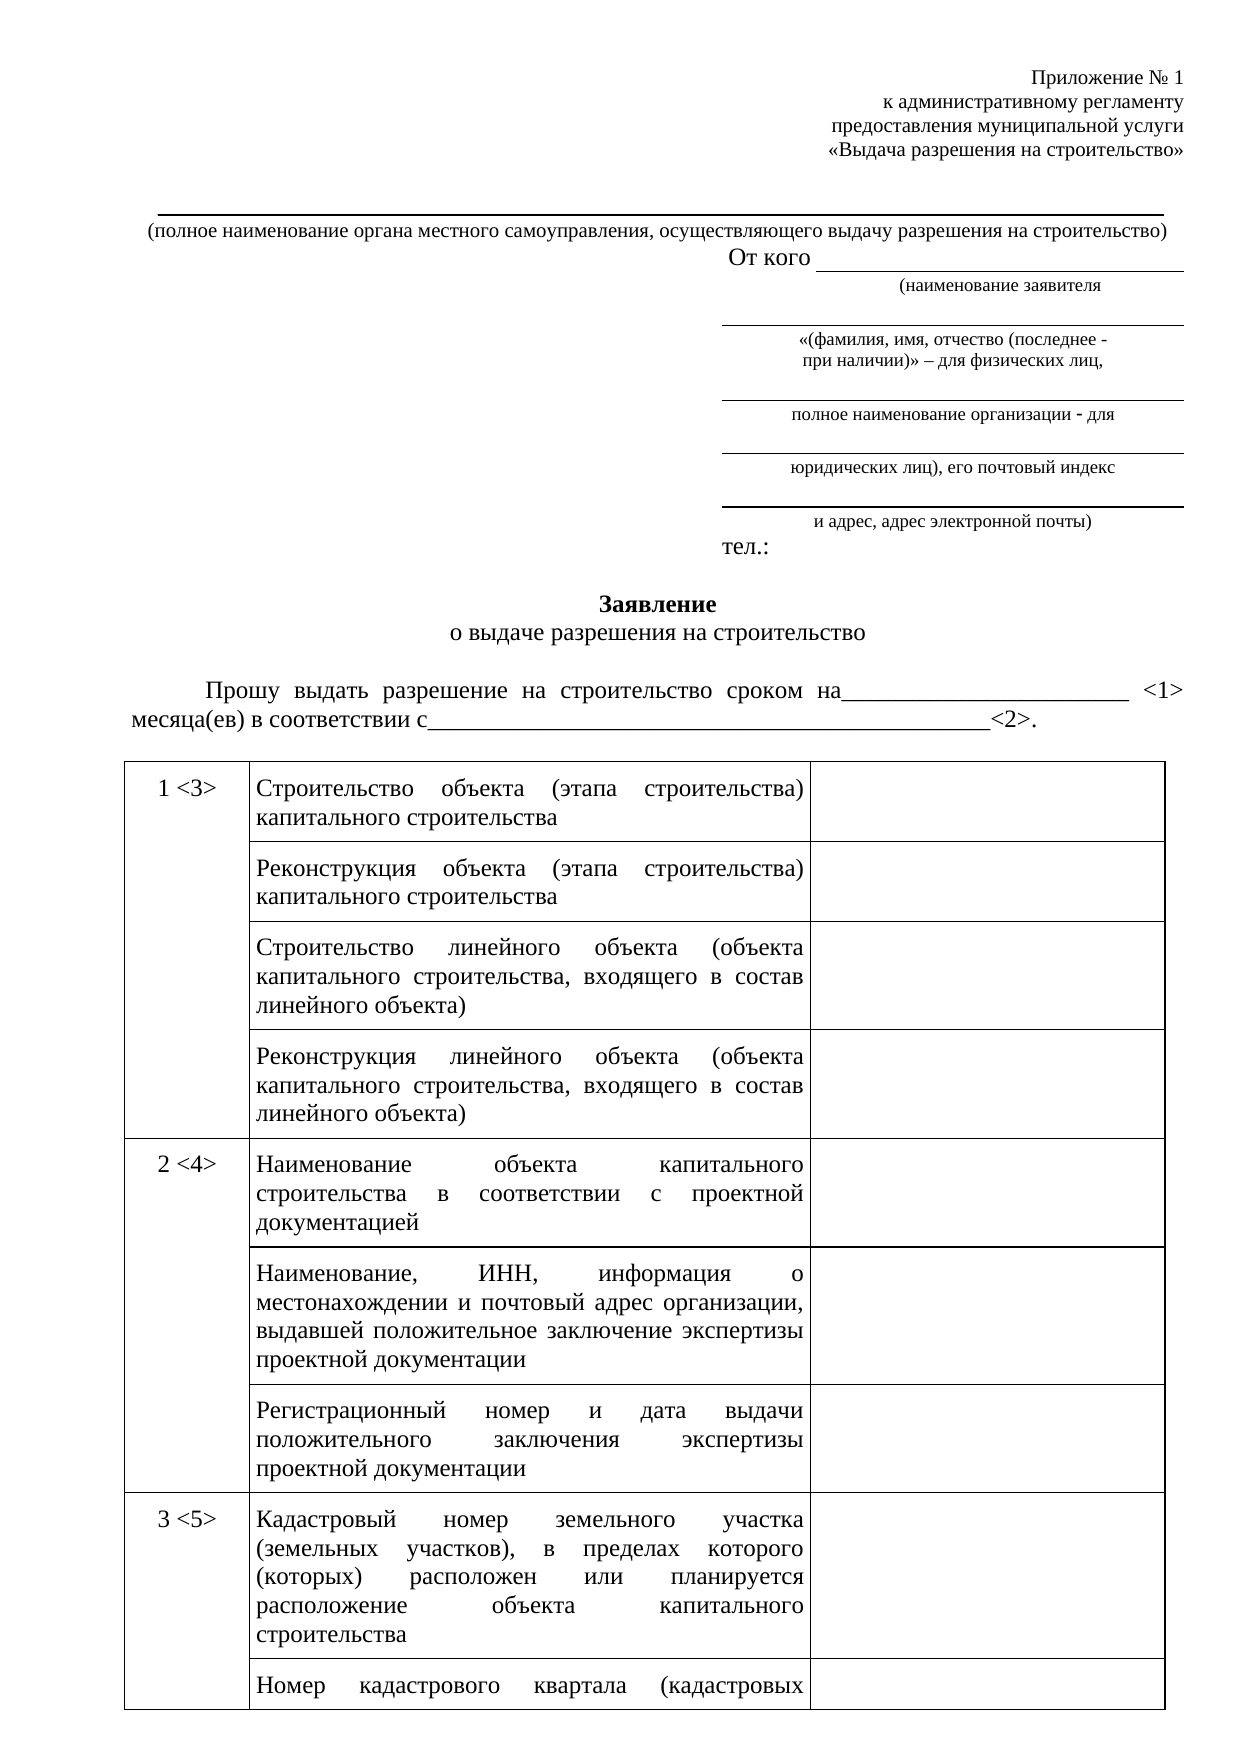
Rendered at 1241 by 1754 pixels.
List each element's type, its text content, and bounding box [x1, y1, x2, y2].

table_cell Реконструкция линейного объекта (объекта капитального строительства, входящего в состав линейного объекта) [250, 1030, 810, 1138]
table_cell [811, 1385, 1164, 1492]
table_cell Строительство линейного объекта (объекта капитального строительства, входящего в состав линейного объекта) [250, 922, 810, 1029]
text (полное наименование органа местного самоуправления, осуществляющего выдачу разрешения на строительство) [131, 218, 1184, 242]
text полное наименование организации для [722, 401, 1184, 424]
table_cell [811, 1493, 1164, 1658]
table_cell [811, 1248, 1164, 1384]
text Заявление [131, 589, 1184, 617]
table_cell 3 <5> [125, 1493, 249, 1709]
table_cell [811, 842, 1164, 921]
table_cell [250, 1659, 810, 1709]
table_cell Регистрационный номер и дата выдачи положительного заключения экспертизы проектной документации [250, 1385, 810, 1492]
text «Выдача разрешения на строительство» [131, 137, 1184, 161]
text ________________________________________________________________________________ [131, 189, 1184, 218]
table_cell Наименование, ИНН, информация о местонахождении и почтовый адрес организации, выдавшей положительное заключение экспертизы проектной документации [250, 1248, 810, 1384]
text тел.: [722, 531, 1184, 560]
text (наименование заявителя [816, 272, 1184, 296]
table_header Строительство объекта (этапа строительства) капитального строительства [250, 762, 810, 841]
table_header [811, 762, 1164, 841]
text предоставления муниципальной услуги [131, 113, 1184, 137]
table_cell Наименование объекта капитального строительства в соответствии с проектной документацией [250, 1139, 810, 1246]
text От кого [722, 242, 1184, 271]
table_cell Кадастровый номер земельного участка (земельных участков), в пределах которого (которых) расположен или планируется расположение объекта капитального строительства [250, 1493, 810, 1658]
text «(фамилия, имя, отчество (последнее - при наличии)» – для физических лиц, [722, 326, 1184, 371]
table_cell [811, 1030, 1164, 1138]
text Прошу выдать разрешение на строительство сроком на_______________________ <1> месяца(ев) в соответствии с_____________________________________________<2>. [131, 675, 1184, 732]
table_header 1 <3> [125, 762, 249, 1138]
table_cell 2 <4> [125, 1139, 249, 1492]
text и адрес, адрес электронной почты) [722, 508, 1184, 531]
text к административному регламенту [131, 89, 1184, 113]
table_cell [811, 922, 1164, 1029]
text юридических лиц), его почтовый индекс [722, 454, 1184, 478]
text о выдаче разрешения на строительство [131, 617, 1184, 646]
table_cell [811, 1659, 1164, 1709]
text Приложение № 1 [131, 64, 1184, 89]
table_cell Реконструкция объекта (этапа строительства) капитального строительства [250, 842, 810, 921]
table_cell [811, 1139, 1164, 1246]
